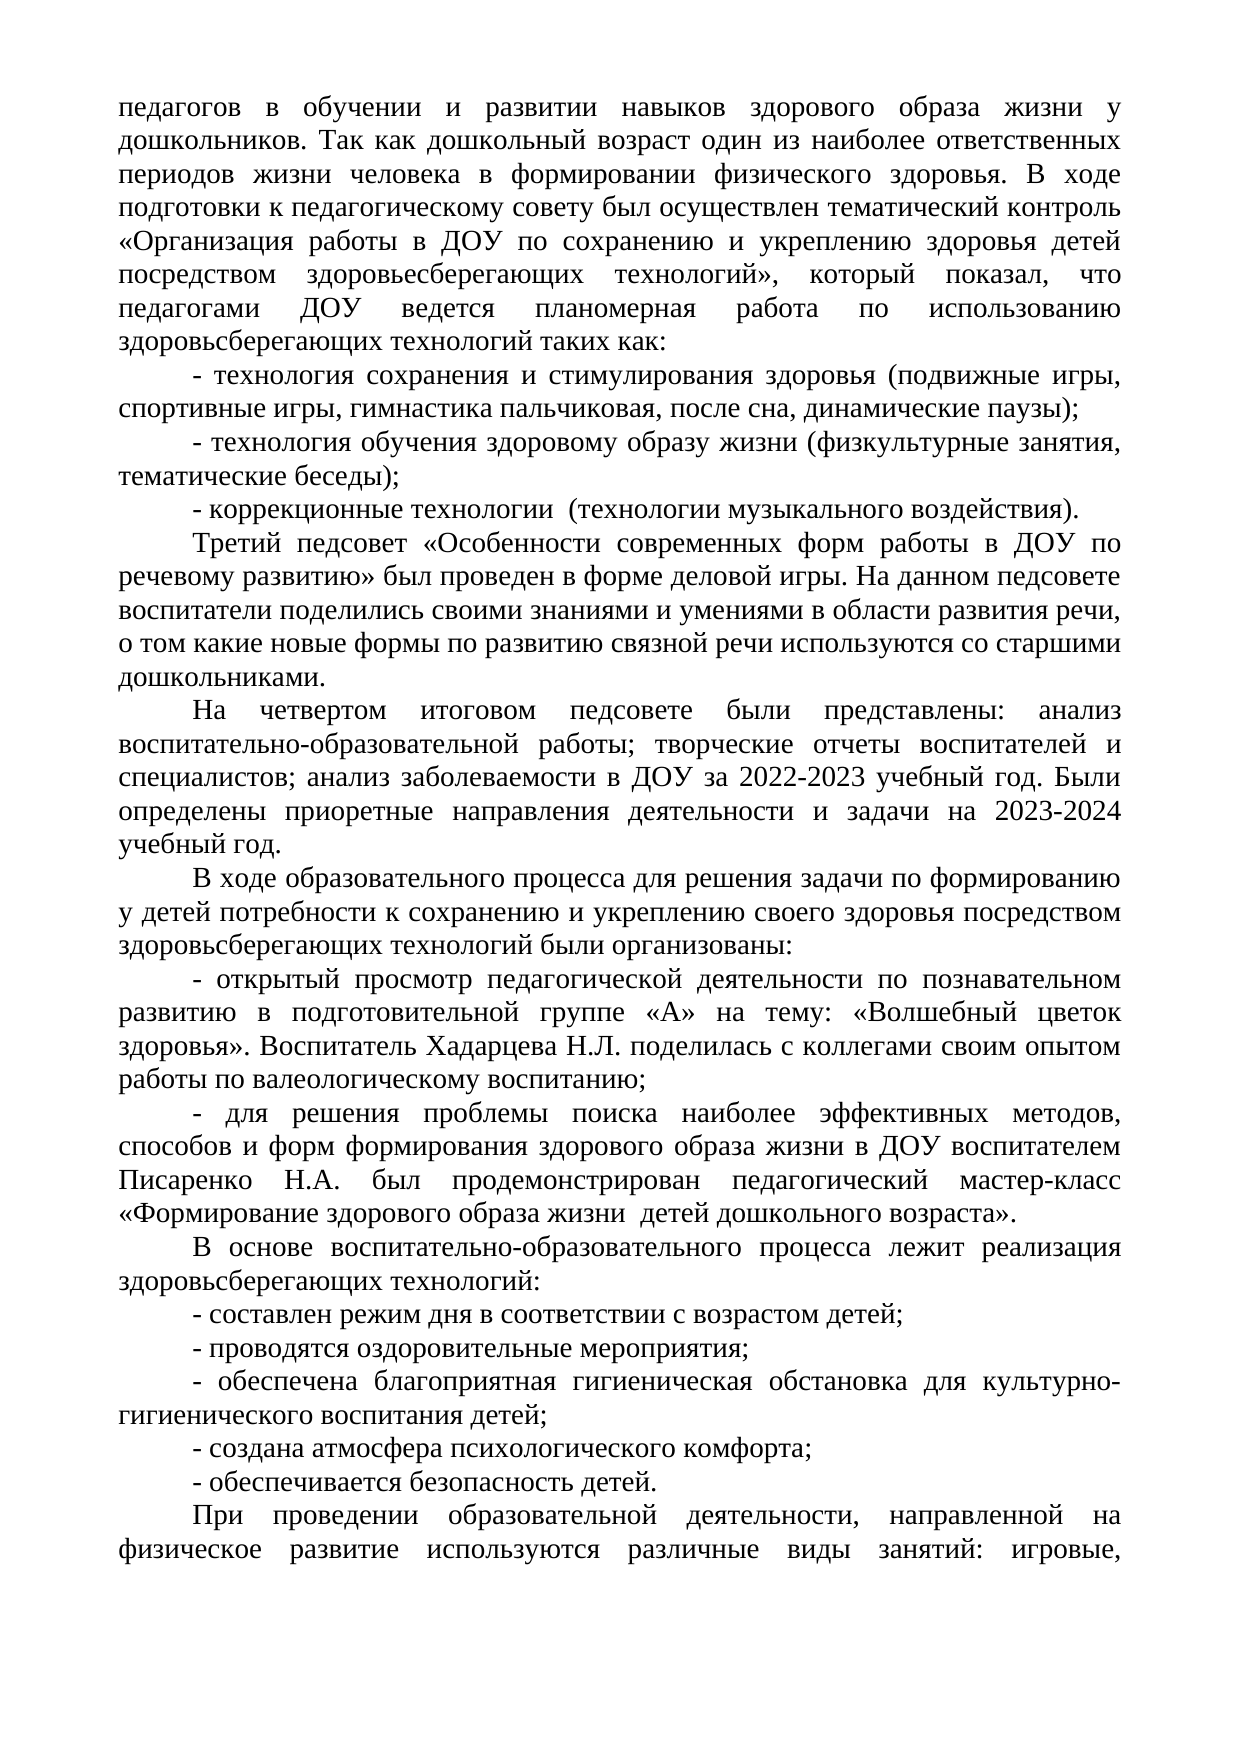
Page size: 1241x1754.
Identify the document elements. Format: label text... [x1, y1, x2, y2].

text - открытый просмотр педагогической деятельности по познавательном развитию в подготовительной группе «А» на тему: «Волшебный цветок здоровья». Воспитатель Хадарцева Н.Л. поделилась с коллегами своим опытом работы по валеологическому воспитанию; [118, 961, 1122, 1095]
text Третий педсовет «Особенности современных форм работы в ДОУ по речевому развитию» был проведен в форме деловой игры. На данном педсовете воспитатели поделились своими знаниями и умениями в области развития речи, о том какие новые формы по развитию связной речи используются со старшими дошкольниками. [118, 525, 1122, 692]
text В ходе образовательного процесса для решения задачи по формированию у детей потребности к сохранению и укреплению своего здоровья посредством здоровьсберегающих технологий были организованы: [118, 860, 1122, 961]
text - составлен режим дня в соответствии с возрастом детей; [118, 1296, 1122, 1330]
text - создана атмосфера психологического комфорта; [118, 1430, 1122, 1464]
text В основе воспитательно-образовательного процесса лежит реализация здоровьсберегающих технологий: [118, 1229, 1122, 1296]
text - обеспечивается безопасность детей. [118, 1464, 1122, 1497]
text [118, 1497, 1122, 1564]
text - технология сохранения и стимулирования здоровья (подвижные игры, спортивные игры, гимнастика пальчиковая, после сна, динамические паузы); [118, 357, 1122, 424]
text - технология обучения здоровому образу жизни (физкультурные занятия, тематические беседы); [118, 424, 1122, 491]
text На четвертом итоговом педсовете были представлены: анализ воспитательно-образовательной работы; творческие отчеты воспитателей и специалистов; анализ заболеваемости в ДОУ за 2022-2023 учебный год. Были определены приоретные направления деятельности и задачи на 2023-2024 учебный год. [118, 692, 1122, 860]
text - обеспечена благоприятная гигиеническая обстановка для культурно-гигиенического воспитания детей; [118, 1363, 1122, 1430]
text - коррекционные технологии (технологии музыкального воздействия). [118, 491, 1122, 525]
text - для решения проблемы поиска наиболее эффективных методов, способов и форм формирования здорового образа жизни в ДОУ воспитателем Писаренко Н.А. был продемонстрирован педагогический мастер-класс «Формирование здорового образа жизни детей дошкольного возраста». [118, 1095, 1122, 1229]
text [118, 89, 1122, 357]
text - проводятся оздоровительные мероприятия; [118, 1330, 1122, 1363]
